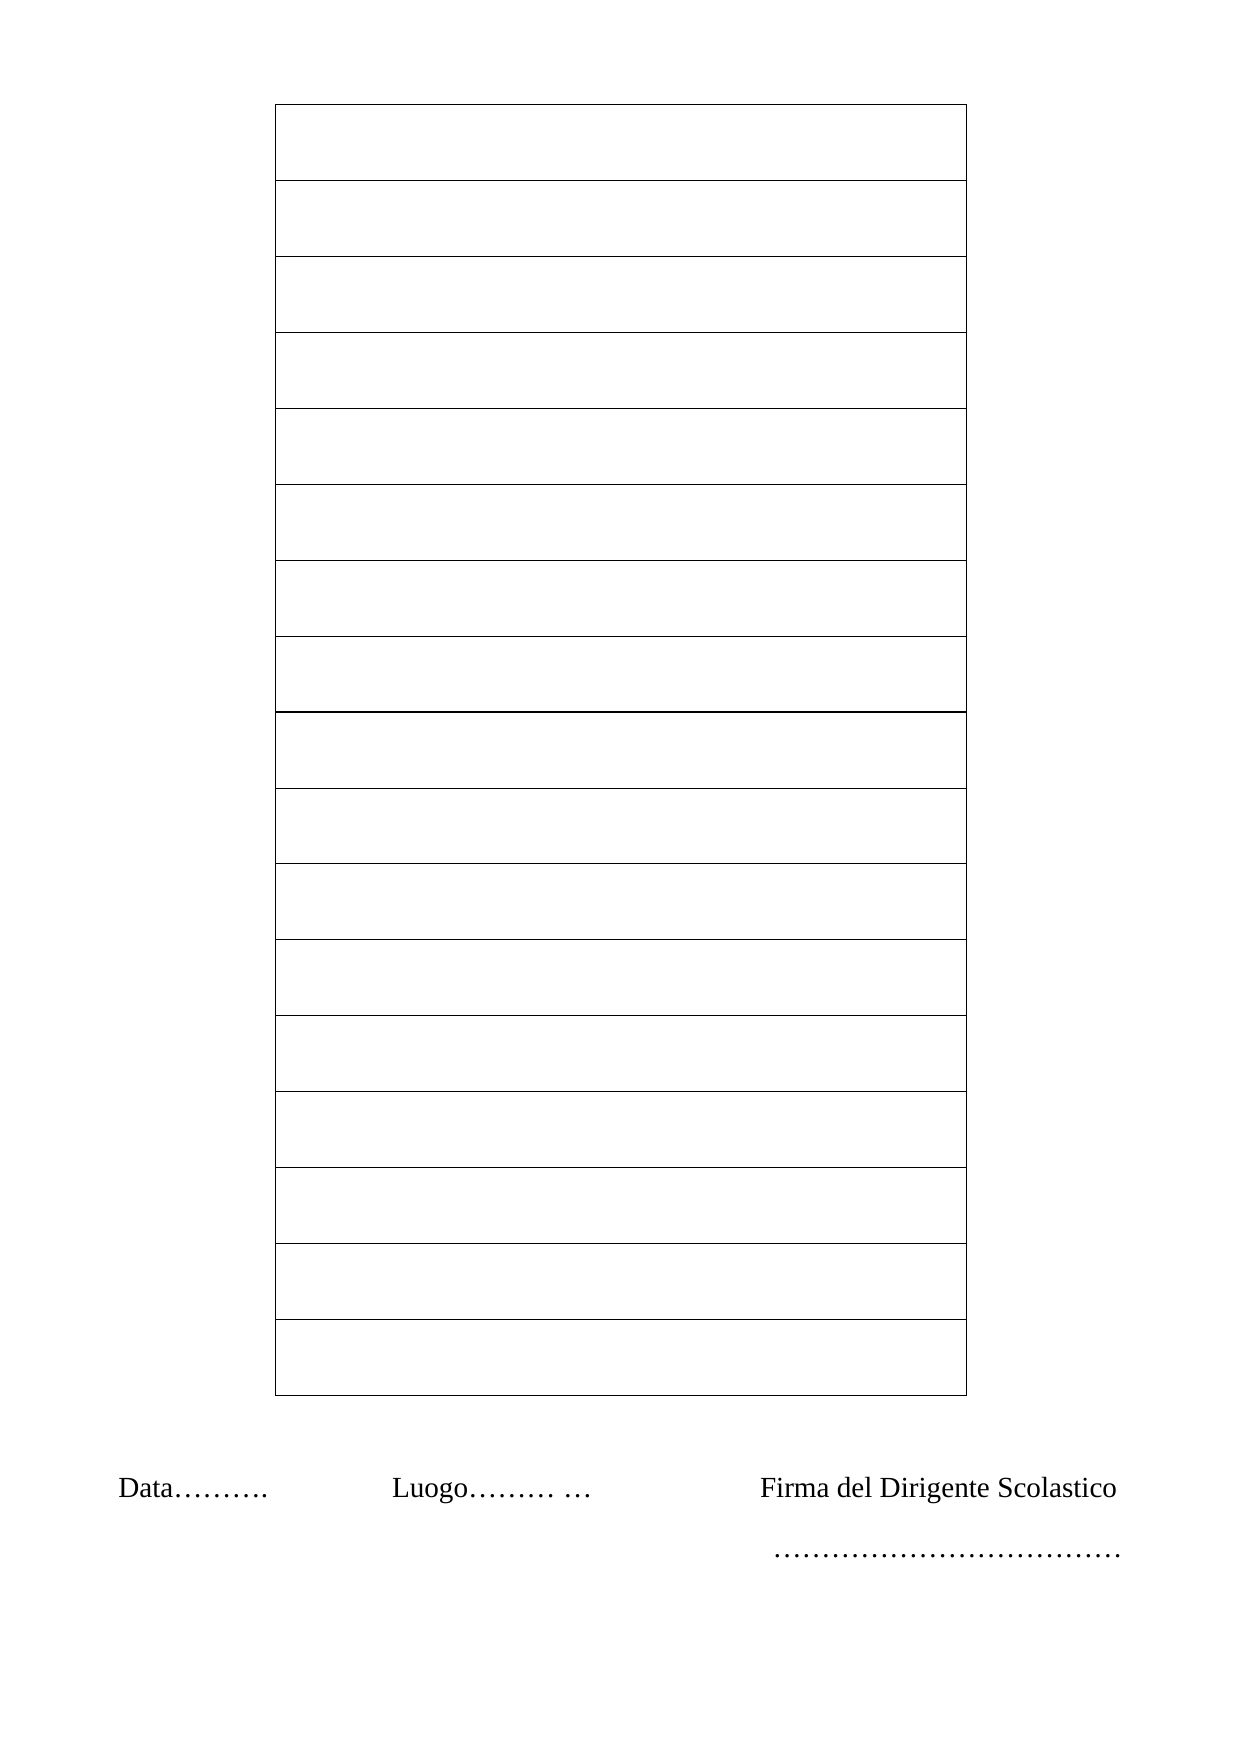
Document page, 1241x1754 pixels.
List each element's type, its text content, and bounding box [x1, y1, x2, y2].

table_cell [276, 561, 966, 636]
table_cell [276, 257, 966, 332]
table_cell [276, 485, 966, 559]
table_header [276, 105, 966, 180]
table_cell [276, 1244, 966, 1319]
table_cell [276, 1168, 966, 1243]
subtitle Data………. Luogo……… … Firma del Dirigente Scolastico [118, 1471, 1209, 1504]
table_cell [276, 713, 966, 787]
table_cell [276, 1320, 966, 1394]
table_cell [276, 1092, 966, 1167]
text ……………………………… [772, 1530, 1209, 1563]
table_cell [276, 181, 966, 256]
table_cell [276, 864, 966, 939]
table_cell [276, 940, 966, 1015]
table_cell [276, 409, 966, 484]
table_cell [276, 1016, 966, 1091]
table_cell [276, 637, 966, 711]
table_cell [276, 789, 966, 863]
table_cell [276, 333, 966, 408]
